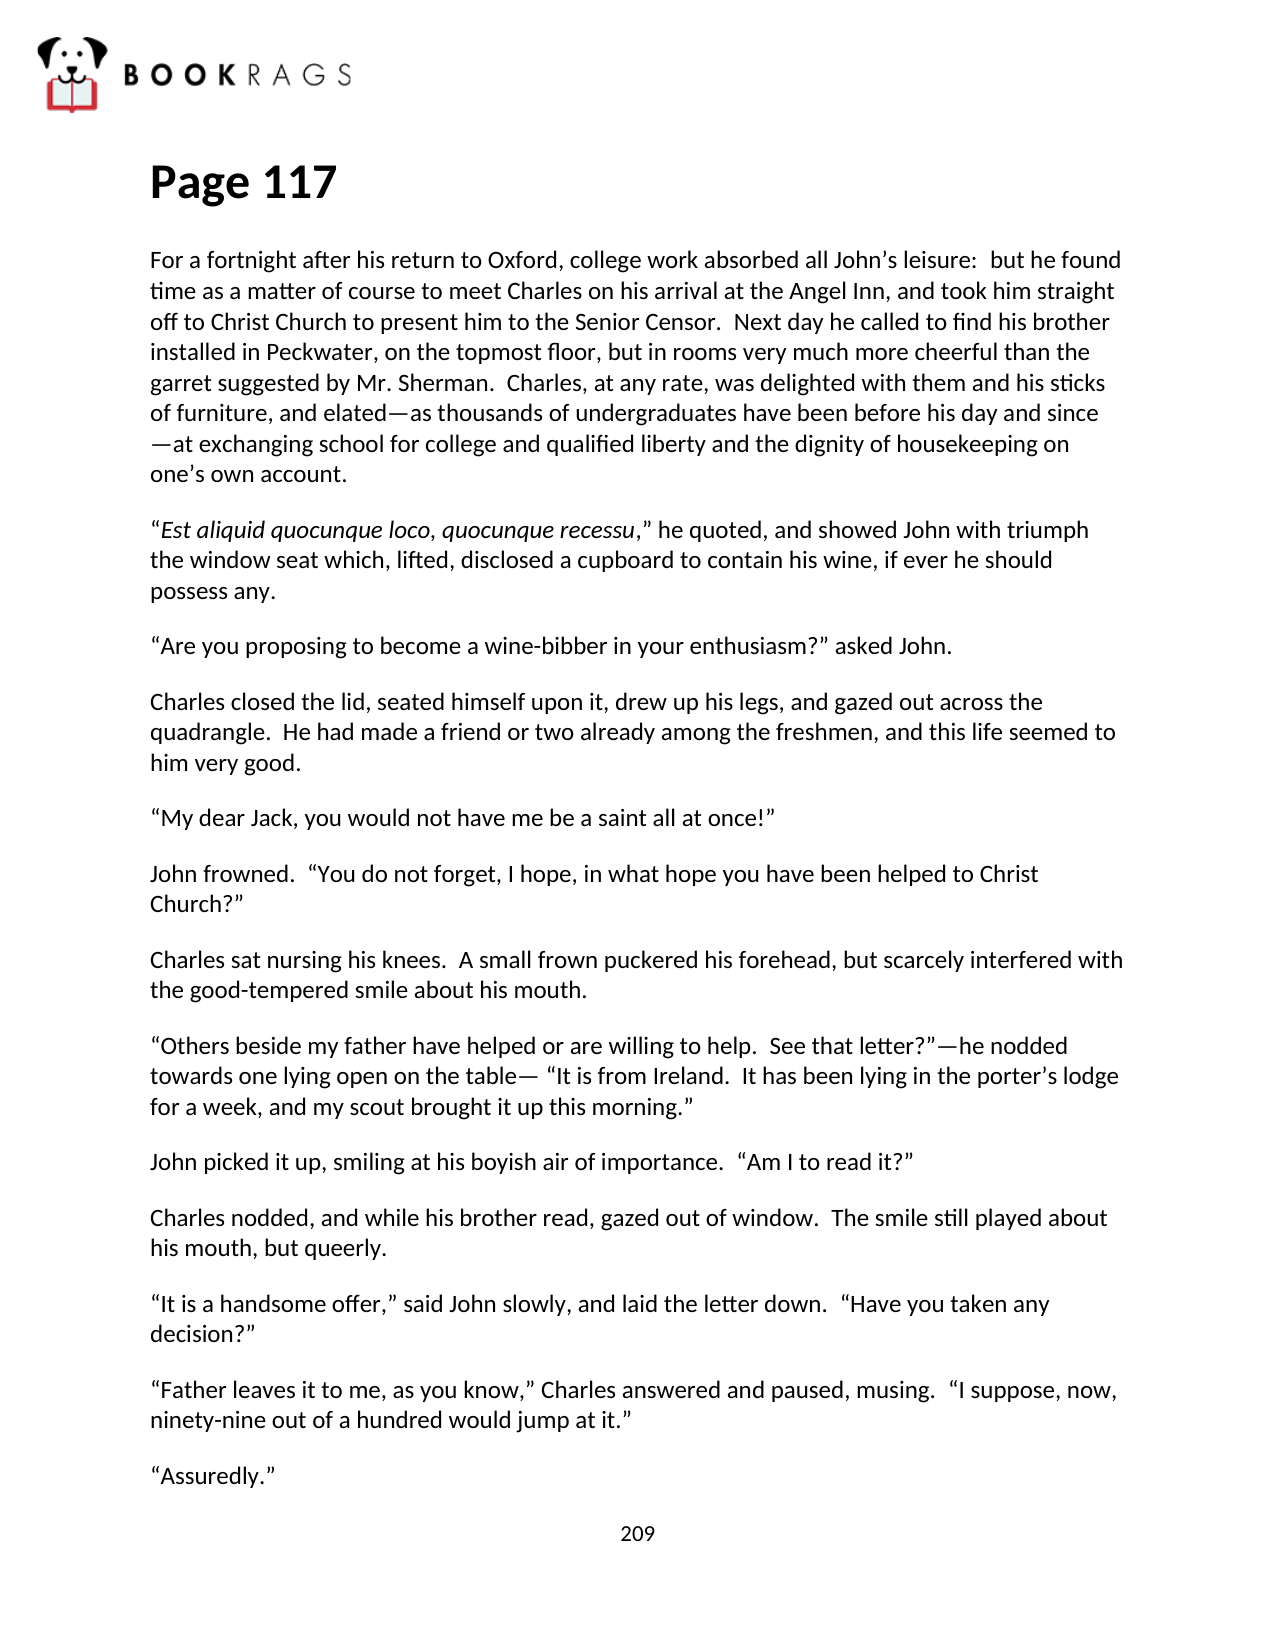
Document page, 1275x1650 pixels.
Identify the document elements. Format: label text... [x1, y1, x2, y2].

text Charles closed the lid, seated himself upon it, drew up his legs, and gazed out across the quadrangle. He had made a friend or two already among the freshmen, and this life seemed to him very good. [150, 686, 1125, 777]
text “Assuredly.” [150, 1460, 1125, 1491]
text “My dear Jack, you would not have me be a saint all at once!” [150, 802, 1125, 833]
text John picked it up, smiling at his boyish air of importance. “Am I to read it?” [150, 1147, 1125, 1177]
text For a fortnight after his return to Oxford, college work absorbed all John’s leisure: but he found time as a matter of course to meet Charles on his arrival at the Angel Inn, and took him straight off to Christ Church to present him to the Senior Censor. Next day he called to find his brother installed in Peckwater, on the topmost floor, but in rooms very much more cheerful than the garret suggested by Mr. Sherman. Charles, at any rate, was delighted with them and his sticks of furniture, and elated—­as thousands of undergraduates have been before his day and since—­at exchanging school for college and qualified liberty and the dignity of housekeeping on one’s own account. [150, 244, 1125, 489]
text “Est aliquid quocunque loco, quocunque recessu,” he quoted, and showed John with triumph the window seat which, lifted, disclosed a cupboard to contain his wine, if ever he should possess any. [150, 514, 1125, 605]
text Charles nodded, and while his brother read, gazed out of window. The smile still played about his mouth, but queerly. [150, 1202, 1125, 1263]
text “It is a handsome offer,” said John slowly, and laid the letter down. “Have you taken any decision?” [150, 1288, 1125, 1349]
picture [37, 37, 351, 113]
text “Are you proposing to become a wine-bibber in your enthusiasm?” asked John. [150, 630, 1125, 661]
text John frowned. “You do not forget, I hope, in what hope you have been helped to Christ Church?” [150, 858, 1125, 919]
text Page 117 [150, 150, 1125, 211]
text “Others beside my father have helped or are willing to help. See that letter?”—­he nodded towards one lying open on the table—­ “It is from Ireland. It has been lying in the porter’s lodge for a week, and my scout brought it up this morning.” [150, 1030, 1125, 1122]
text Charles sat nursing his knees. A small frown puckered his forehead, but scarcely interfered with the good-tempered smile about his mouth. [150, 944, 1125, 1005]
text “Father leaves it to me, as you know,” Charles answered and paused, musing. “I suppose, now, ninety-nine out of a hundred would jump at it.” [150, 1374, 1125, 1435]
